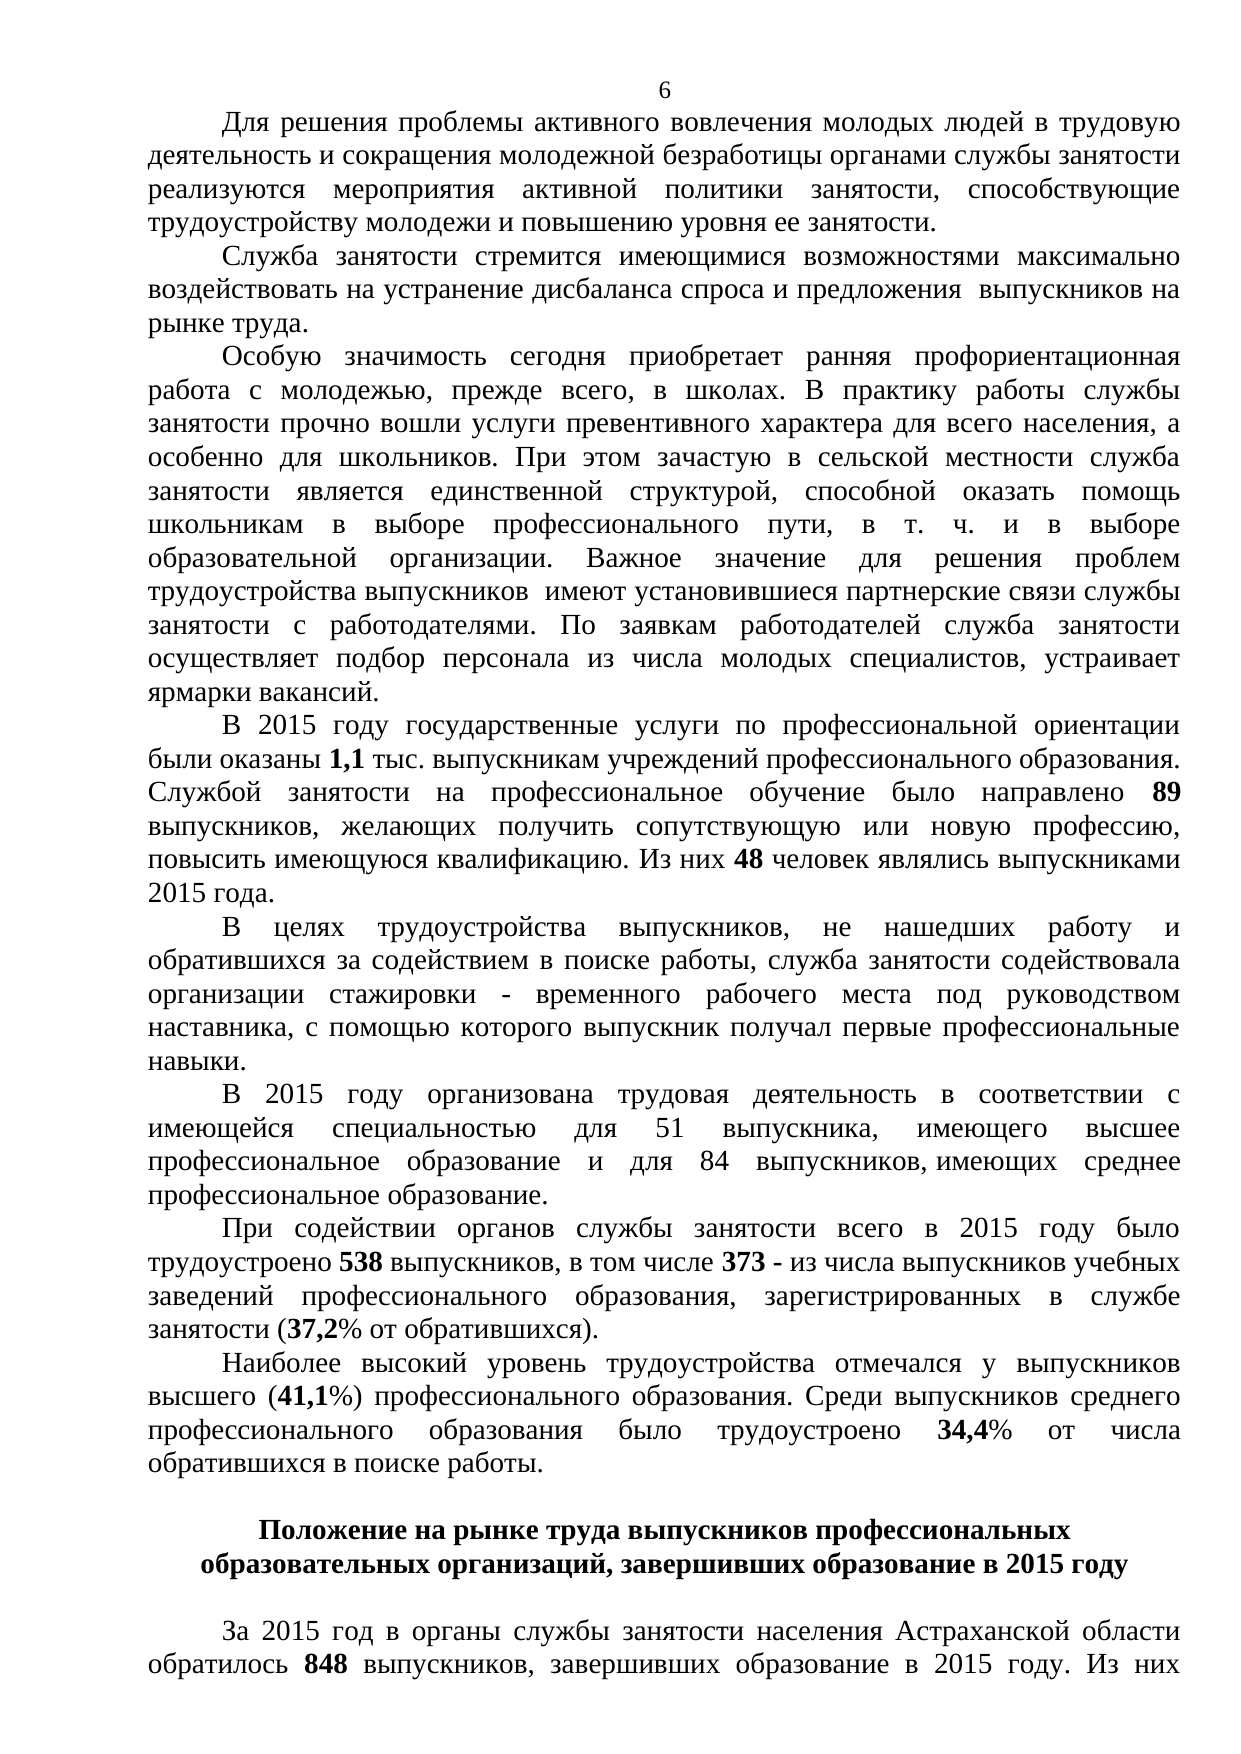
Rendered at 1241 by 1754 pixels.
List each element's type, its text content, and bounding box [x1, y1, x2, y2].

text В 2015 году государственные услуги по профессиональной ориентации были оказаны 1,1 тыс. выпускникам учреждений профессионального образования. Службой занятости на профессиональное обучение было направлено 89 выпускников, желающих получить сопутствующую или новую профессию, повысить имеющуюся квалификацию. Из них 48 человек являлись выпускниками 2015 года. [148, 707, 1181, 909]
text Наиболее высокий уровень трудоустройства отмечался у выпускников высшего (41,1%) профессионального образования. Среди выпускников среднего профессионального образования было трудоустроено 34,4% от числа обратившихся в поиске работы. [148, 1345, 1181, 1479]
text Для решения проблемы активного вовлечения молодых людей в трудовую деятельность и сокращения молодежной безработицы органами службы занятости реализуются мероприятия активной политики занятости, способствующие трудоустройству молодежи и повышению уровня ее занятости. [148, 104, 1181, 238]
text Особую значимость сегодня приобретает ранняя профориентационная работа с молодежью, прежде всего, в школах. В практику работы службы занятости прочно вошли услуги превентивного характера для всего населения, а особенно для школьников. При этом зачастую в сельской местности служба занятости является единственной структурой, способной оказать помощь школьникам в выборе профессионального пути, в т. ч. и в выборе образовательной организации. Важное значение для решения проблем трудоустройства выпускников имеют установившиеся партнерские связи службы занятости с работодателями. По заявкам работодателей служба занятости осуществляет подбор персонала из числа молодых специалистов, устраивает ярмарки вакансий. [148, 338, 1181, 707]
text В 2015 году организована трудовая деятельность в соответствии с имеющейся специальностью для 51 выпускника, имеющего высшее профессиональное образование и для 84 выпускников, имеющих среднее профессиональное образование. [148, 1076, 1181, 1211]
text При содействии органов службы занятости всего в 2015 году было трудоустроено 538 выпускников, в том числе 373 - из числа выпускников учебных заведений профессионального образования, зарегистрированных в службе занятости (37,2% от обратившихся). [148, 1211, 1181, 1345]
text Служба занятости стремится имеющимися возможностями максимально воздействовать на устранение дисбаланса спроса и предложения выпускников на рынке труда. [148, 238, 1181, 338]
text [148, 1613, 1181, 1680]
text В целях трудоустройства выпускников, не нашедших работу и обратившихся за содействием в поиске работы, служба занятости содействовала организации стажировки - временного рабочего места под руководством наставника, с помощью которого выпускник получал первые профессиональные навыки. [148, 909, 1181, 1076]
text Положение на рынке труда выпускников профессиональных образовательных организаций, завершивших образование в 2015 году [148, 1512, 1181, 1579]
